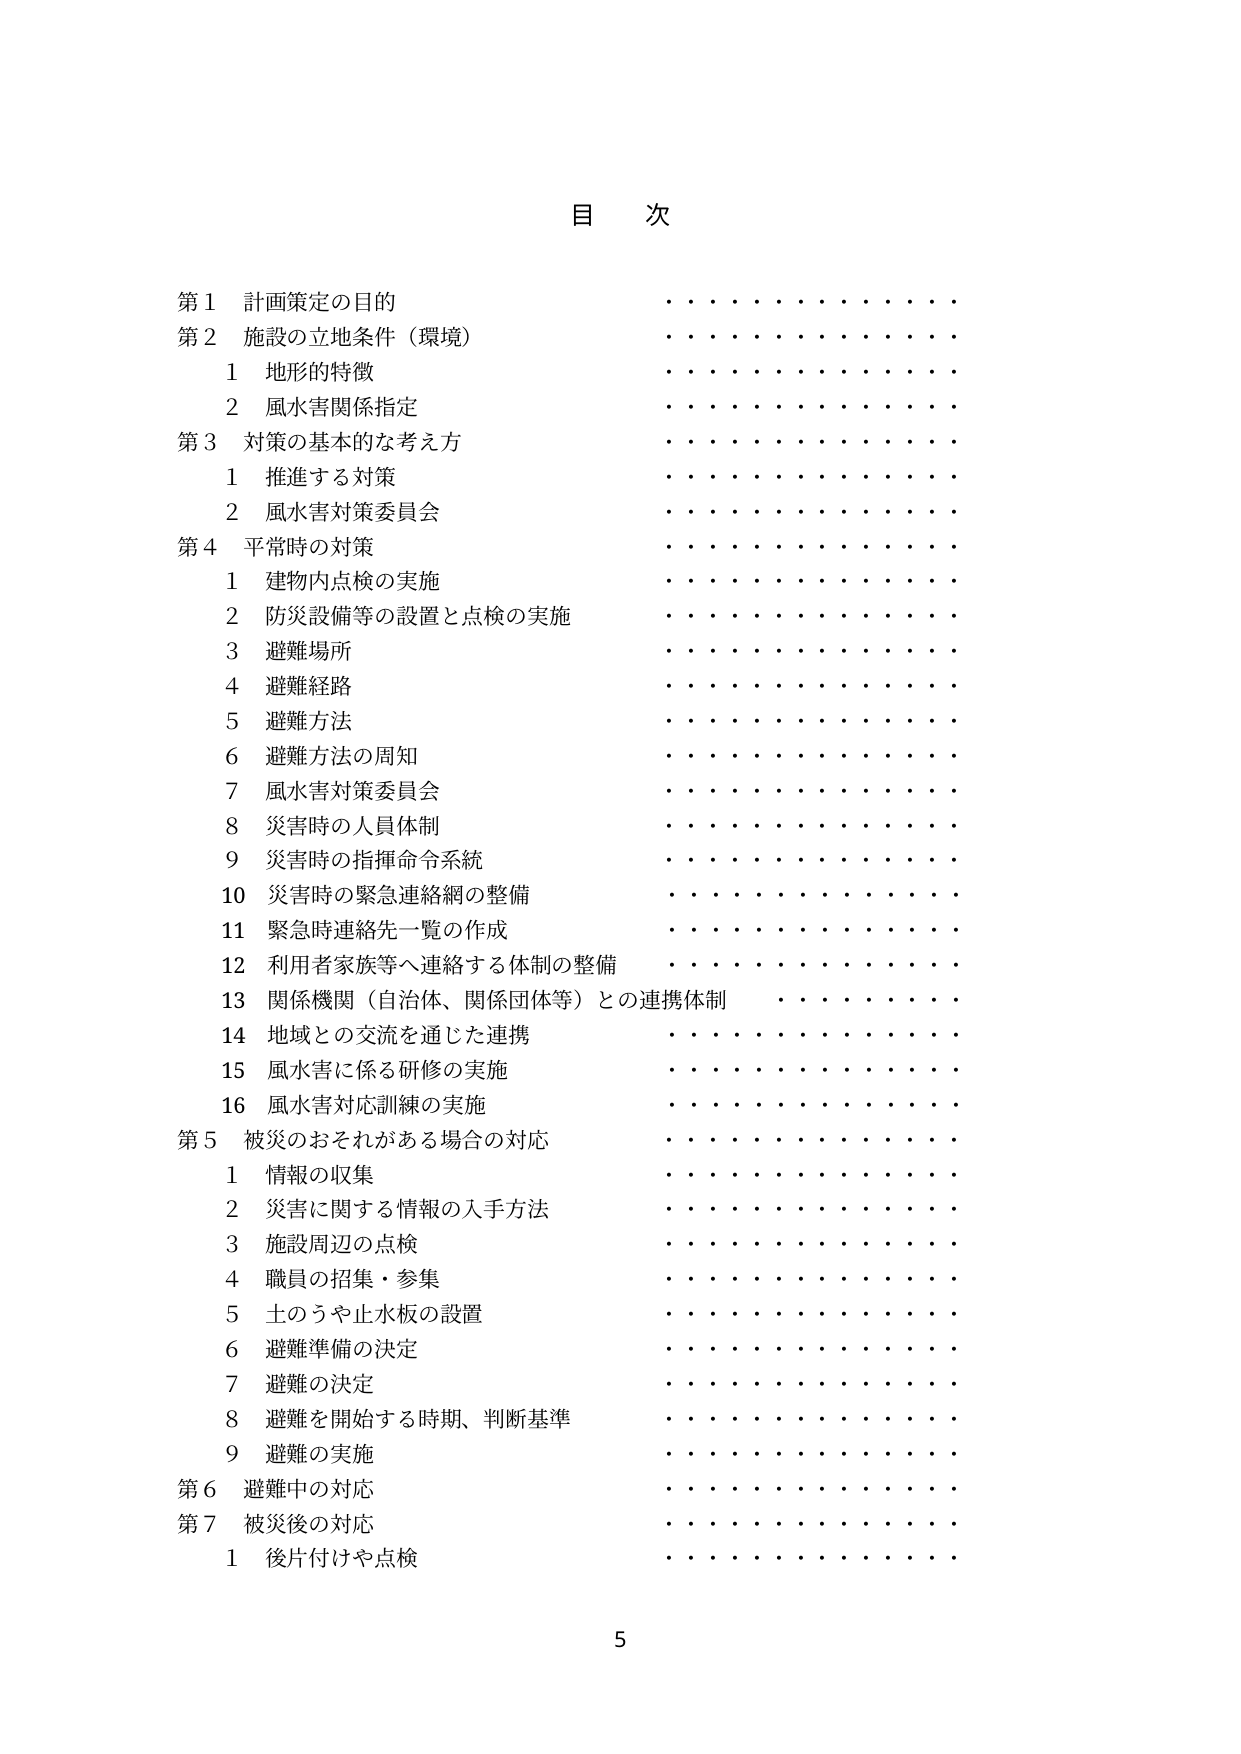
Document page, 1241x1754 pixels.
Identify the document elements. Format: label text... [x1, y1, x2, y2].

text ２ 防災設備等の設置と点検の実施 ・・・・・・・・・・・・・・ [177, 598, 1063, 633]
text １ 地形的特徴 ・・・・・・・・・・・・・・ [177, 353, 1063, 388]
text ６ 避難方法の周知 ・・・・・・・・・・・・・・ [177, 737, 1063, 772]
text 第３ 対策の基本的な考え方 ・・・・・・・・・・・・・・ [177, 423, 1063, 458]
text 12 利用者家族等へ連絡する体制の整備 ・・・・・・・・・・・・・・ [177, 947, 1063, 982]
text ９ 避難の実施 ・・・・・・・・・・・・・・ [177, 1435, 1063, 1470]
text ３ 避難場所 ・・・・・・・・・・・・・・ [177, 633, 1063, 668]
text 第７ 被災後の対応 ・・・・・・・・・・・・・・ [177, 1505, 1063, 1540]
text 14 地域との交流を通じた連携 ・・・・・・・・・・・・・・ [177, 1017, 1063, 1051]
text ２ 災害に関する情報の入手方法 ・・・・・・・・・・・・・・ [177, 1191, 1063, 1226]
text 第６ 避難中の対応 ・・・・・・・・・・・・・・ [177, 1470, 1063, 1505]
text １ 後片付けや点検 ・・・・・・・・・・・・・・ [177, 1540, 1063, 1575]
text ８ 避難を開始する時期、判断基準 ・・・・・・・・・・・・・・ [177, 1400, 1063, 1435]
text ９ 災害時の指揮命令系統 ・・・・・・・・・・・・・・ [177, 842, 1063, 877]
text 第２ 施設の立地条件（環境） ・・・・・・・・・・・・・・ [177, 319, 1063, 353]
text ３ 施設周辺の点検 ・・・・・・・・・・・・・・ [177, 1226, 1063, 1261]
text 第４ 平常時の対策 ・・・・・・・・・・・・・・ [177, 528, 1063, 563]
text ５ 土のうや止水板の設置 ・・・・・・・・・・・・・・ [177, 1296, 1063, 1331]
text 第１ 計画策定の目的 ・・・・・・・・・・・・・・ [177, 284, 1063, 319]
text ７ 風水害対策委員会 ・・・・・・・・・・・・・・ [177, 772, 1063, 807]
text 13 関係機関（自治体、関係団体等）との連携体制 ・・・・・・・・・ [177, 982, 1063, 1017]
text １ 情報の収集 ・・・・・・・・・・・・・・ [177, 1156, 1063, 1191]
text ４ 職員の招集・参集 ・・・・・・・・・・・・・・ [177, 1261, 1063, 1296]
text 目 次 [177, 179, 1063, 249]
text ８ 災害時の人員体制 ・・・・・・・・・・・・・・ [177, 807, 1063, 842]
text 10 災害時の緊急連絡網の整備 ・・・・・・・・・・・・・・ [177, 877, 1063, 912]
text ６ 避難準備の決定 ・・・・・・・・・・・・・・ [177, 1331, 1063, 1366]
text 16 風水害対応訓練の実施 ・・・・・・・・・・・・・・ [177, 1086, 1063, 1121]
text ５ 避難方法 ・・・・・・・・・・・・・・ [177, 702, 1063, 737]
text ４ 避難経路 ・・・・・・・・・・・・・・ [177, 668, 1063, 702]
text ７ 避難の決定 ・・・・・・・・・・・・・・ [177, 1366, 1063, 1400]
text １ 建物内点検の実施 ・・・・・・・・・・・・・・ [177, 563, 1063, 598]
text 11 緊急時連絡先一覧の作成 ・・・・・・・・・・・・・・ [177, 912, 1063, 947]
text 15 風水害に係る研修の実施 ・・・・・・・・・・・・・・ [177, 1051, 1063, 1086]
text 第５ 被災のおそれがある場合の対応 ・・・・・・・・・・・・・・ [177, 1121, 1063, 1156]
text ２ 風水害対策委員会 ・・・・・・・・・・・・・・ [177, 493, 1063, 528]
text １ 推進する対策 ・・・・・・・・・・・・・・ [177, 458, 1063, 493]
text ２ 風水害関係指定 ・・・・・・・・・・・・・・ [177, 388, 1063, 423]
